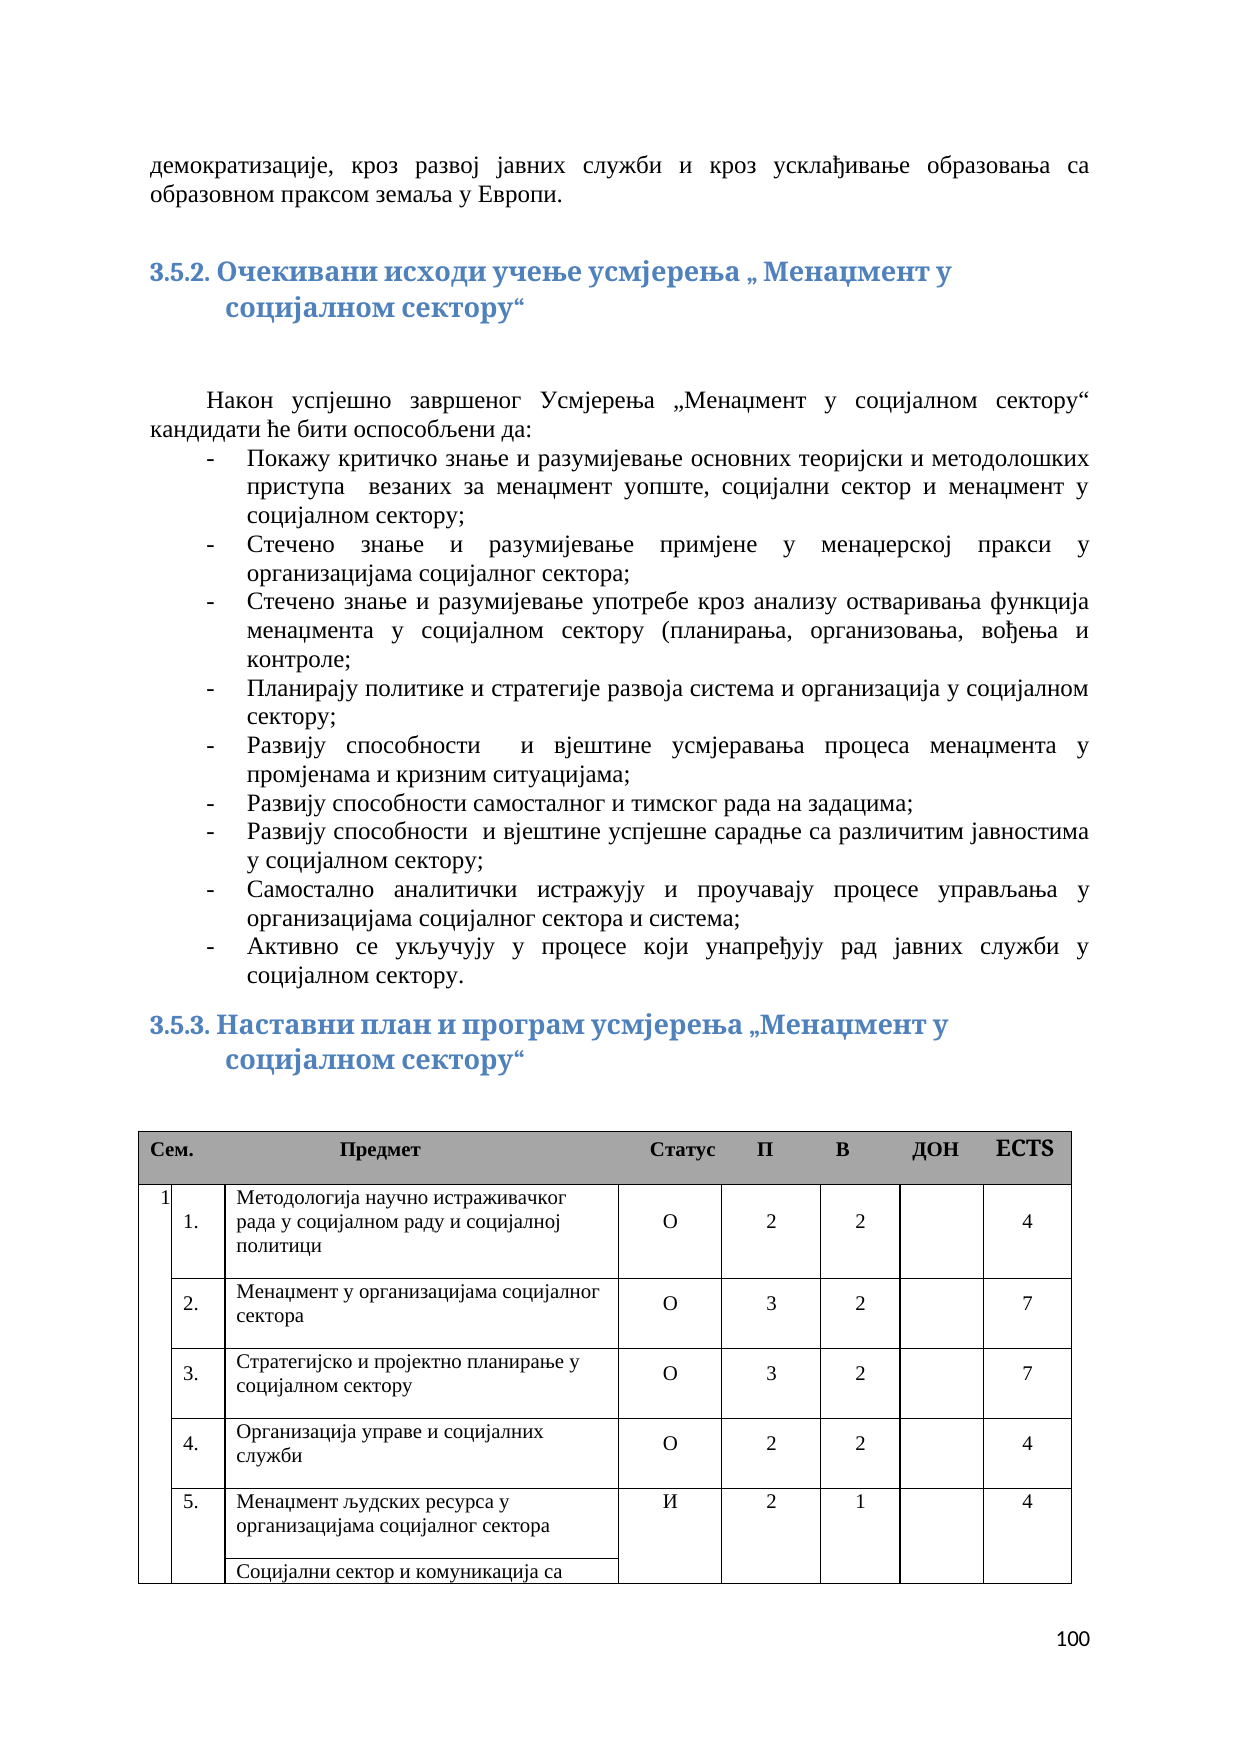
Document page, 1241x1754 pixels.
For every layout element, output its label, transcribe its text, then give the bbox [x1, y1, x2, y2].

table_cell 4 [984, 1419, 1071, 1488]
list Стечено знање и разумијевање примјене у менаџерској пракси у организацијама социјалног сектора; [206, 529, 1090, 586]
list Активно се укључују у процесе који унапређују рад јавних служби у социјалном сектору. [206, 931, 1090, 989]
table_cell 2 [821, 1349, 899, 1418]
table_cell Стратегијско и пројектно планирање у социјалном сектору [226, 1349, 618, 1418]
table_cell 2 [722, 1185, 820, 1278]
table_cell И [619, 1489, 721, 1583]
table_cell Организација управе и социјалних служби [226, 1419, 618, 1488]
table_cell 1 [139, 1185, 171, 1583]
table_cell 4. [172, 1419, 224, 1488]
table_cell 4 [984, 1489, 1071, 1583]
subtitle 3.5.2. Очекивани исходи учење усмјерења „ Менаџмент у социјалном сектору“ [150, 257, 1090, 324]
table_cell [901, 1185, 983, 1278]
table_cell Менаџмент у организацијама социјалног сектора [226, 1279, 618, 1348]
list Стечено знање и разумијевање употребе кроз анализу остваривања функција менаџмента у социјалном сектору (планирања, организовања, вођења и контроле; [206, 586, 1090, 673]
table_cell О [619, 1349, 721, 1418]
list Након успјешно завршеног Усмјерења „Менаџмент у социјалном сектору“ кандидати ће бити оспособљени да: [150, 385, 1090, 443]
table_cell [226, 1559, 618, 1583]
table_cell [901, 1279, 983, 1348]
table_cell 2. [172, 1279, 224, 1348]
table_cell 2 [722, 1489, 820, 1583]
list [150, 150, 1090, 207]
list Развију способности самосталног и тимског рада на задацима; [206, 788, 1090, 816]
table_cell 2 [821, 1419, 899, 1488]
list Покажу критичко знање и разумијевање основних теоријски и методолошких приступа везаних за менаџмент уопште, социјални сектор и менаџмент у социјалном сектору; [206, 443, 1090, 529]
table_cell 3 [722, 1349, 820, 1418]
table_cell [901, 1419, 983, 1488]
table_cell 2 [821, 1279, 899, 1348]
subtitle 3.5.3. Наставни план и програм усмјерења „Менаџмент у социјалном сектору“ [150, 1010, 1090, 1077]
list Развију способности и вјештине усмјеравања процеса менаџмента у промјенама и кризним ситуацијама; [206, 730, 1090, 788]
table_cell O [619, 1419, 721, 1488]
list Самостално аналитички истражују и проучавају процесе управљања у организацијама социјалног сектора и система; [206, 874, 1090, 931]
table_cell 2 [722, 1419, 820, 1488]
table_cell 5. [172, 1489, 224, 1583]
list Планирају политике и стратегије развоја система и организација у социјалном сектору; [206, 673, 1090, 730]
list Развију способности и вјештине успјешне сарадње са различитим јавностима у социјалном сектору; [206, 816, 1090, 874]
table_cell Менаџмент људских ресурса у организацијама социјалног сектора [226, 1489, 618, 1558]
table_cell [901, 1349, 983, 1418]
table_cell 7 [984, 1349, 1071, 1418]
table_cell 1. [172, 1185, 224, 1278]
table_cell 3. [172, 1349, 224, 1418]
table_cell 1 [821, 1489, 899, 1583]
table_cell О [619, 1185, 721, 1278]
table_cell 4 [984, 1185, 1071, 1278]
table_cell Mетодологија научно истраживачког рада у социјалном раду и социјалној политици [226, 1185, 618, 1278]
table_cell 3 [722, 1279, 820, 1348]
table_cell 2 [821, 1185, 899, 1278]
table_header Сем. Предмет Статус П В ДОН ЕCTS [139, 1132, 1071, 1184]
table_cell О [619, 1279, 721, 1348]
table_cell 7 [984, 1279, 1071, 1348]
table_cell [901, 1489, 983, 1583]
